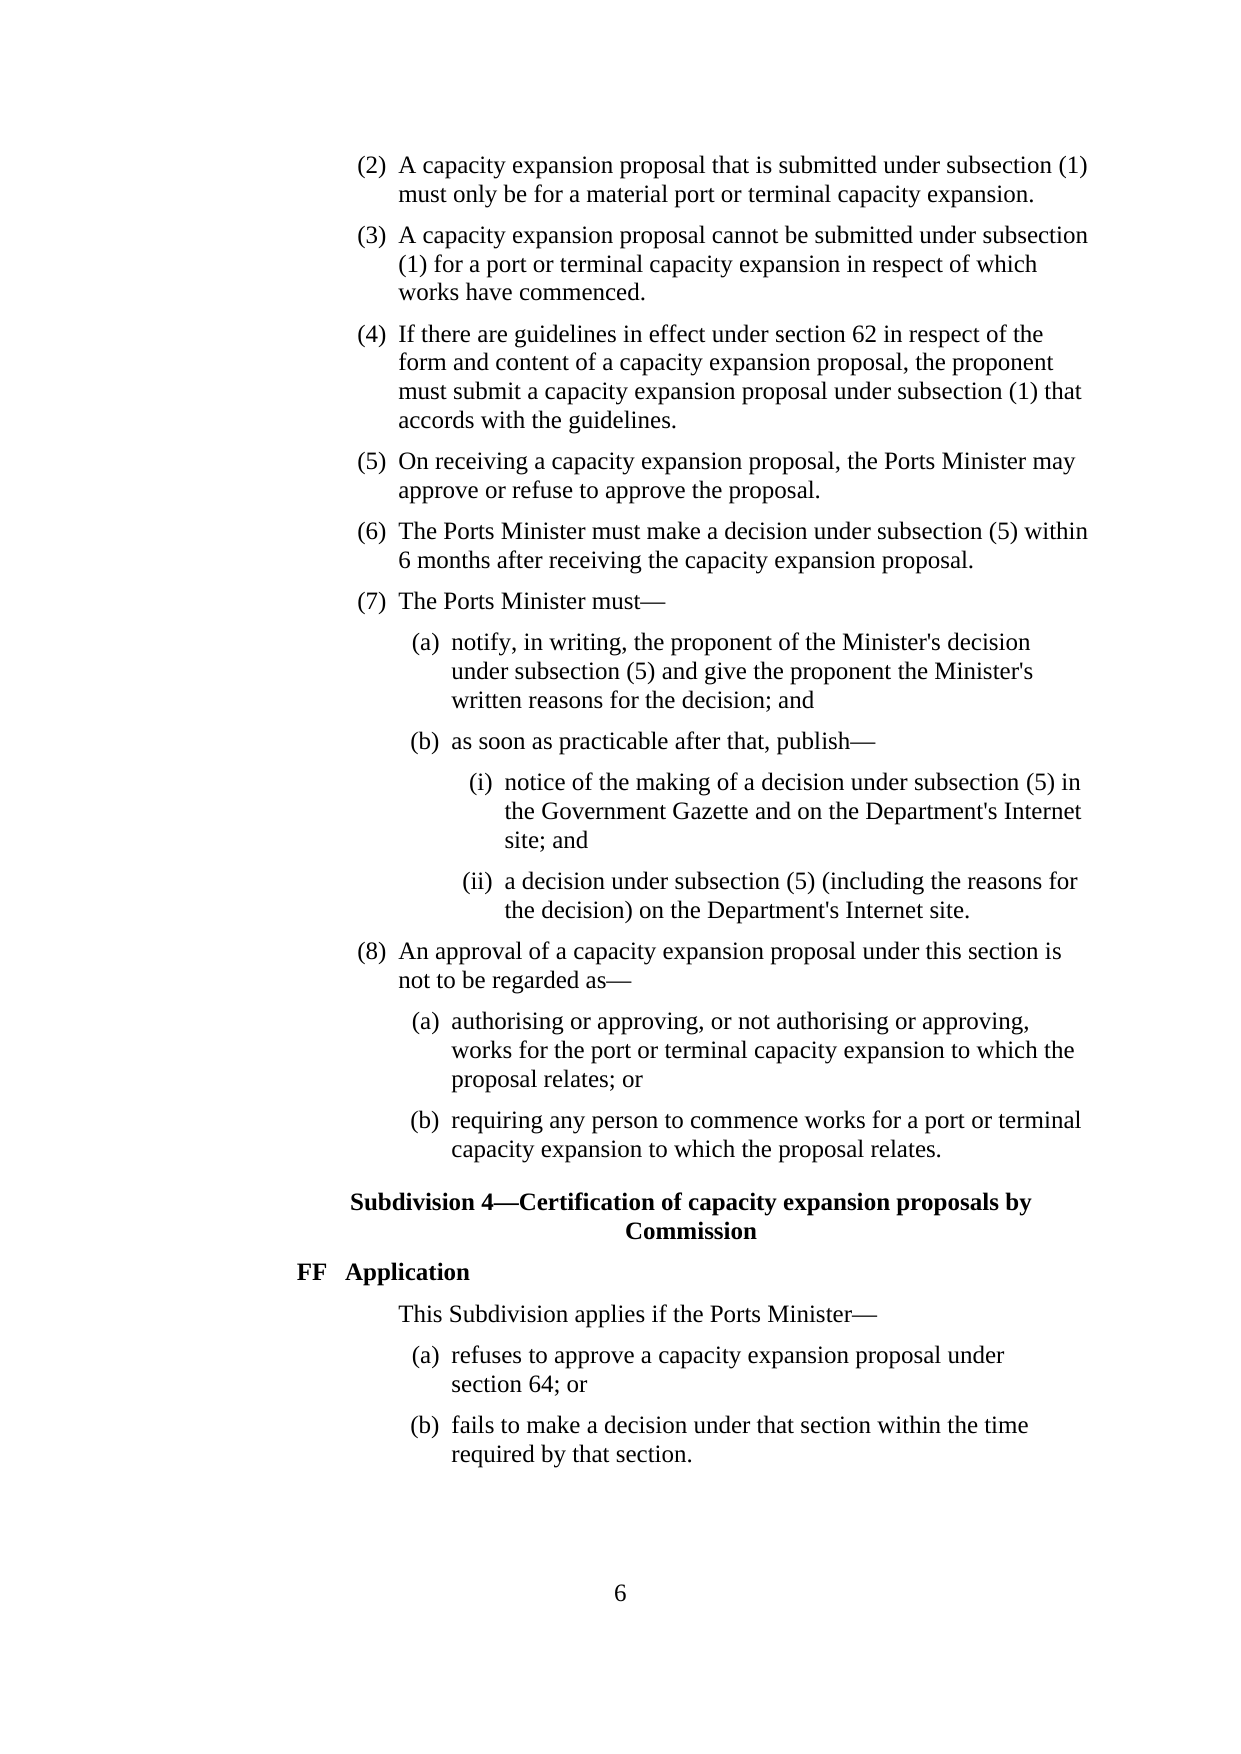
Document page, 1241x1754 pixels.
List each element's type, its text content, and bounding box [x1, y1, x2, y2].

subtitle (a) authorising or approving, or not authorising or approving, works for the port or terminal capacity expansion to which the proposal relates; or [150, 1006, 1090, 1092]
subtitle This Subdivision applies if the Ports Minister— [398, 1299, 1090, 1327]
subtitle (a) notify, in writing, the proponent of the Minister's decision under subsection (5) and give the proponent the Minister's written reasons for the decision; and [150, 627, 1090, 714]
subtitle (b) requiring any person to commence works for a port or terminal capacity expansion to which the proposal relates. [150, 1105, 1090, 1162]
subtitle (ii) a decision under subsection (5) (including the reasons for the decision) on the Department's Internet site. [150, 866, 1090, 924]
subtitle Subdivision 4—Certification of capacity expansion proposals by Commission [292, 1187, 1090, 1245]
subtitle (5) On receiving a capacity expansion proposal, the Ports Minister may approve or refuse to approve the proposal. [150, 446, 1090, 504]
subtitle (6) The Ports Minister must make a decision under subsection (5) within 6 months after receiving the capacity expansion proposal. [150, 516, 1090, 574]
subtitle (b) fails to make a decision under that section within the time required by that section. [150, 1410, 1090, 1467]
subtitle (8) An approval of a capacity expansion proposal under this section is not to be regarded as— [150, 936, 1090, 994]
subtitle (3) A capacity expansion proposal cannot be submitted under subsection (1) for a port or terminal capacity expansion in respect of which works have commenced. [150, 220, 1090, 306]
subtitle FF Application [150, 1257, 1090, 1286]
subtitle (2) A capacity expansion proposal that is submitted under subsection (1) must only be for a material port or terminal capacity expansion. [150, 150, 1090, 207]
subtitle (b) as soon as practicable after that, publish— [150, 726, 1090, 755]
subtitle (i) notice of the making of a decision under subsection (5) in the Government Gazette and on the Department's Internet site; and [150, 767, 1090, 854]
subtitle (4) If there are guidelines in effect under section 62 in respect of the form and content of a capacity expansion proposal, the proponent must submit a capacity expansion proposal under subsection (1) that accords with the guidelines. [150, 319, 1090, 434]
subtitle (7) The Ports Minister must— [150, 586, 1090, 615]
subtitle (a) refuses to approve a capacity expansion proposal under section 64; or [150, 1340, 1090, 1397]
